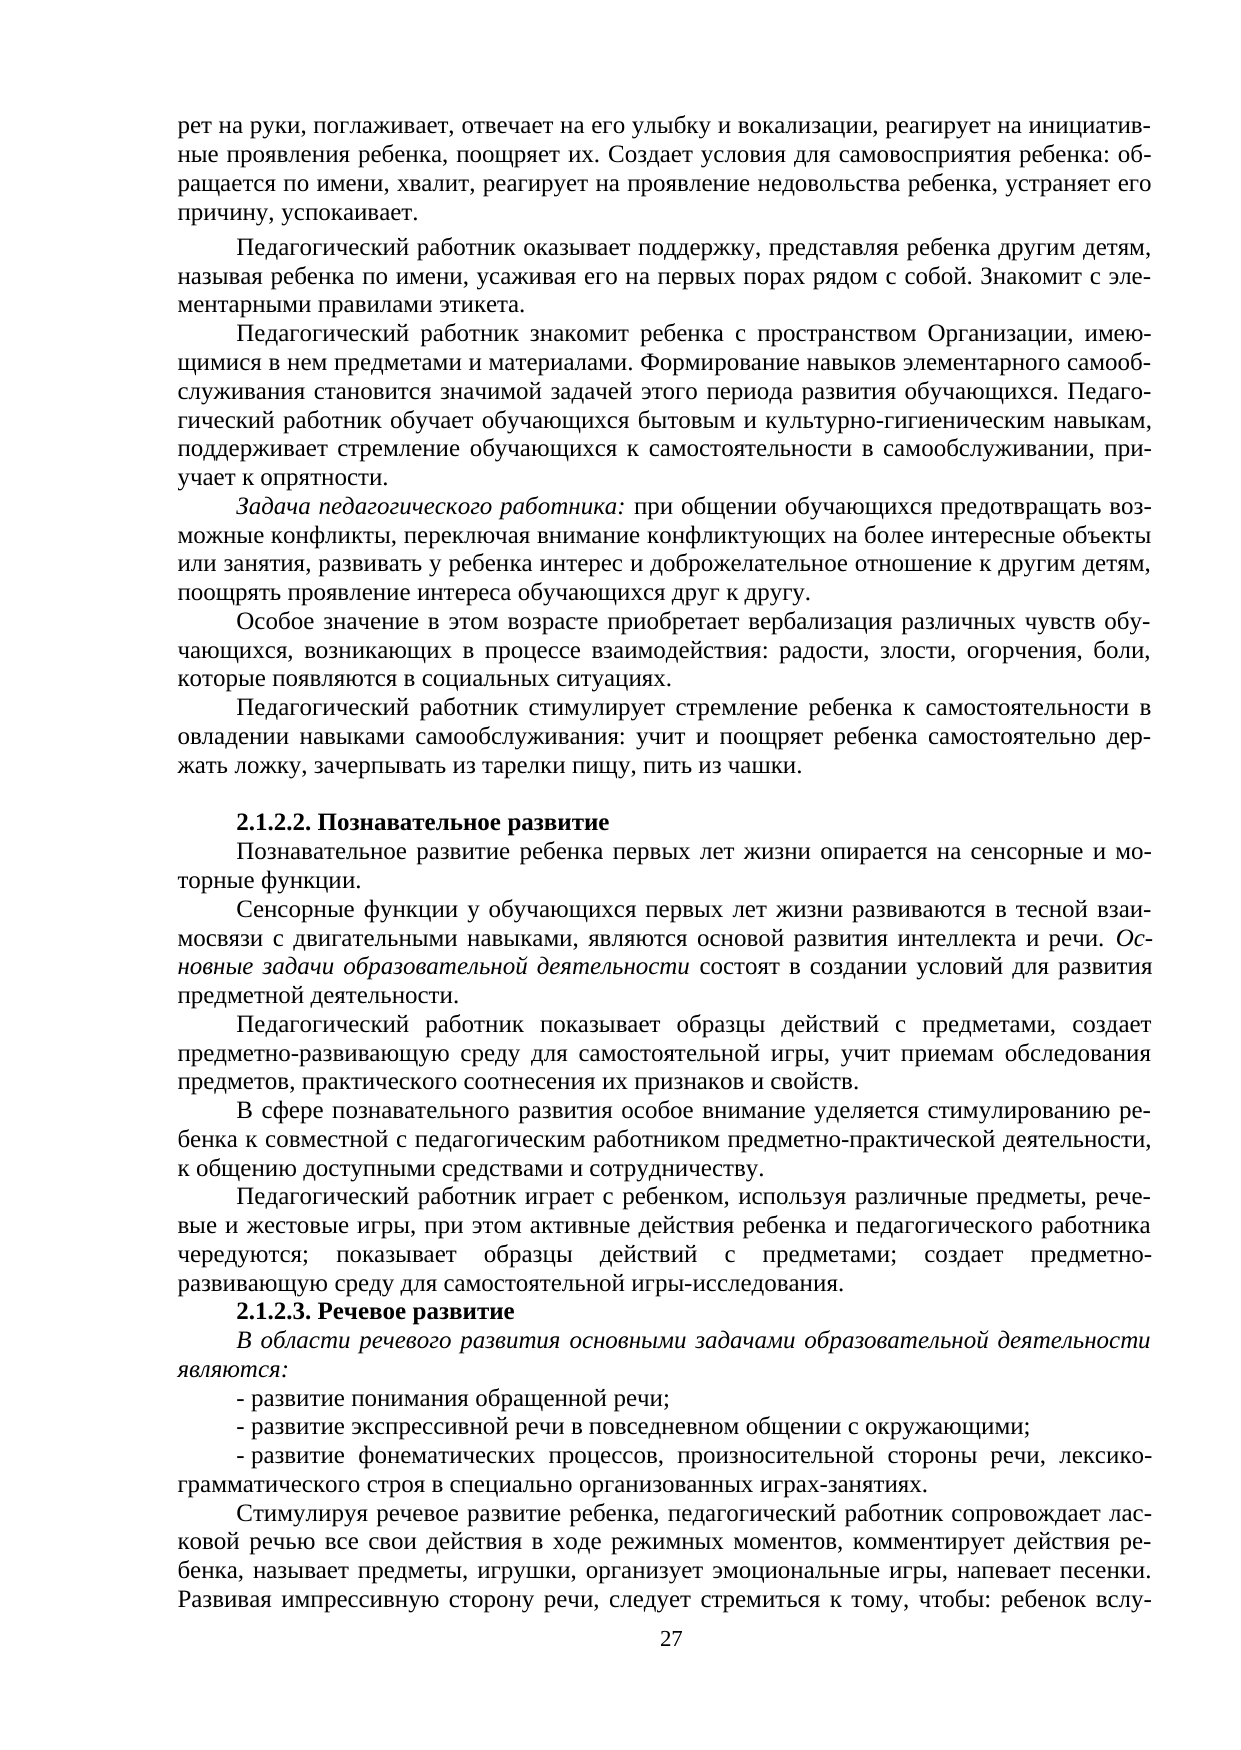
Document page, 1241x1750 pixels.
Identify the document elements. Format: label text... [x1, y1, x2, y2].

text Педагогический работник оказывает поддержку, представляя ребенка другим детям, называя ребенка по имени, усаживая его на первых порах рядом с собой. Знакомит с эле- ментарными правилами этикета. [177, 232, 1152, 318]
text В области речевого развития основными задачами образовательной деятельности являются: [177, 1325, 1151, 1383]
list развитие понимания обращенной речи; [236, 1383, 1198, 1411]
text Педагогический работник показывает образцы действий с предметами, создает предметно-развивающую среду для самостоятельной игры, учит приемам обследования предметов, практического соотнесения их признаков и свойств. [177, 1009, 1152, 1095]
list развитие фонематических процессов, произносительной стороны речи, лексико- грамматического строя в специально организованных играх-занятиях. [177, 1440, 1152, 1498]
list Речевое развитие [236, 1297, 1198, 1325]
text Особое значение в этом возрасте приобретает вербализация различных чувств обу- чающихся, возникающих в процессе взаимодействия: радости, злости, огорчения, боли, которые появляются в социальных ситуациях. [177, 606, 1152, 692]
list развитие экспрессивной речи в повседневном общении с окружающими; [236, 1411, 1198, 1440]
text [177, 110, 1153, 225]
text Задача педагогического работника: при общении обучающихся предотвращать воз- можные конфликты, переключая внимание конфликтующих на более интересные объекты или занятия, развивать у ребенка интерес и доброжелательное отношение к другим детям, поощрять проявление интереса обучающихся друг к другу. [177, 491, 1152, 606]
text Педагогический работник стимулирует стремление ребенка к самостоятельности в овладении навыками самообслуживания: учит и поощряет ребенка самостоятельно дер- жать ложку, зачерпывать из тарелки пищу, пить из чашки. [177, 692, 1152, 778]
text Педагогический работник играет с ребенком, используя различные предметы, рече- вые и жестовые игры, при этом активные действия ребенка и педагогического работника чередуются; показывает образцы действий с предметами; создает предметно- развивающую среду для самостоятельной игры-исследования. [177, 1181, 1152, 1296]
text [177, 1498, 1153, 1613]
text Сенсорные функции у обучающихся первых лет жизни развиваются в тесной взаи- мосвязи с двигательными навыками, являются основой развития интеллекта и речи. Ос- новные задачи образовательной деятельности состоят в создании условий для развития предметной деятельности. [177, 894, 1153, 1009]
list Познавательное развитие [236, 808, 1198, 836]
text Педагогический работник знакомит ребенка с пространством Организации, имею- щимися в нем предметами и материалами. Формирование навыков элементарного самооб- служивания становится значимой задачей этого периода развития обучающихся. Педаго- гический работник обучает обучающихся бытовым и культурно-гигиеническим навыкам, поддерживает стремление обучающихся к самостоятельности в самообслуживании, при- учает к опрятности. [177, 318, 1153, 491]
text Познавательное развитие ребенка первых лет жизни опирается на сенсорные и мо- торные функции. [177, 836, 1152, 894]
text В сфере познавательного развития особое внимание уделяется стимулированию ре- бенка к совместной с педагогическим работником предметно-практической деятельности, к общению доступными средствами и сотрудничеству. [177, 1095, 1152, 1181]
